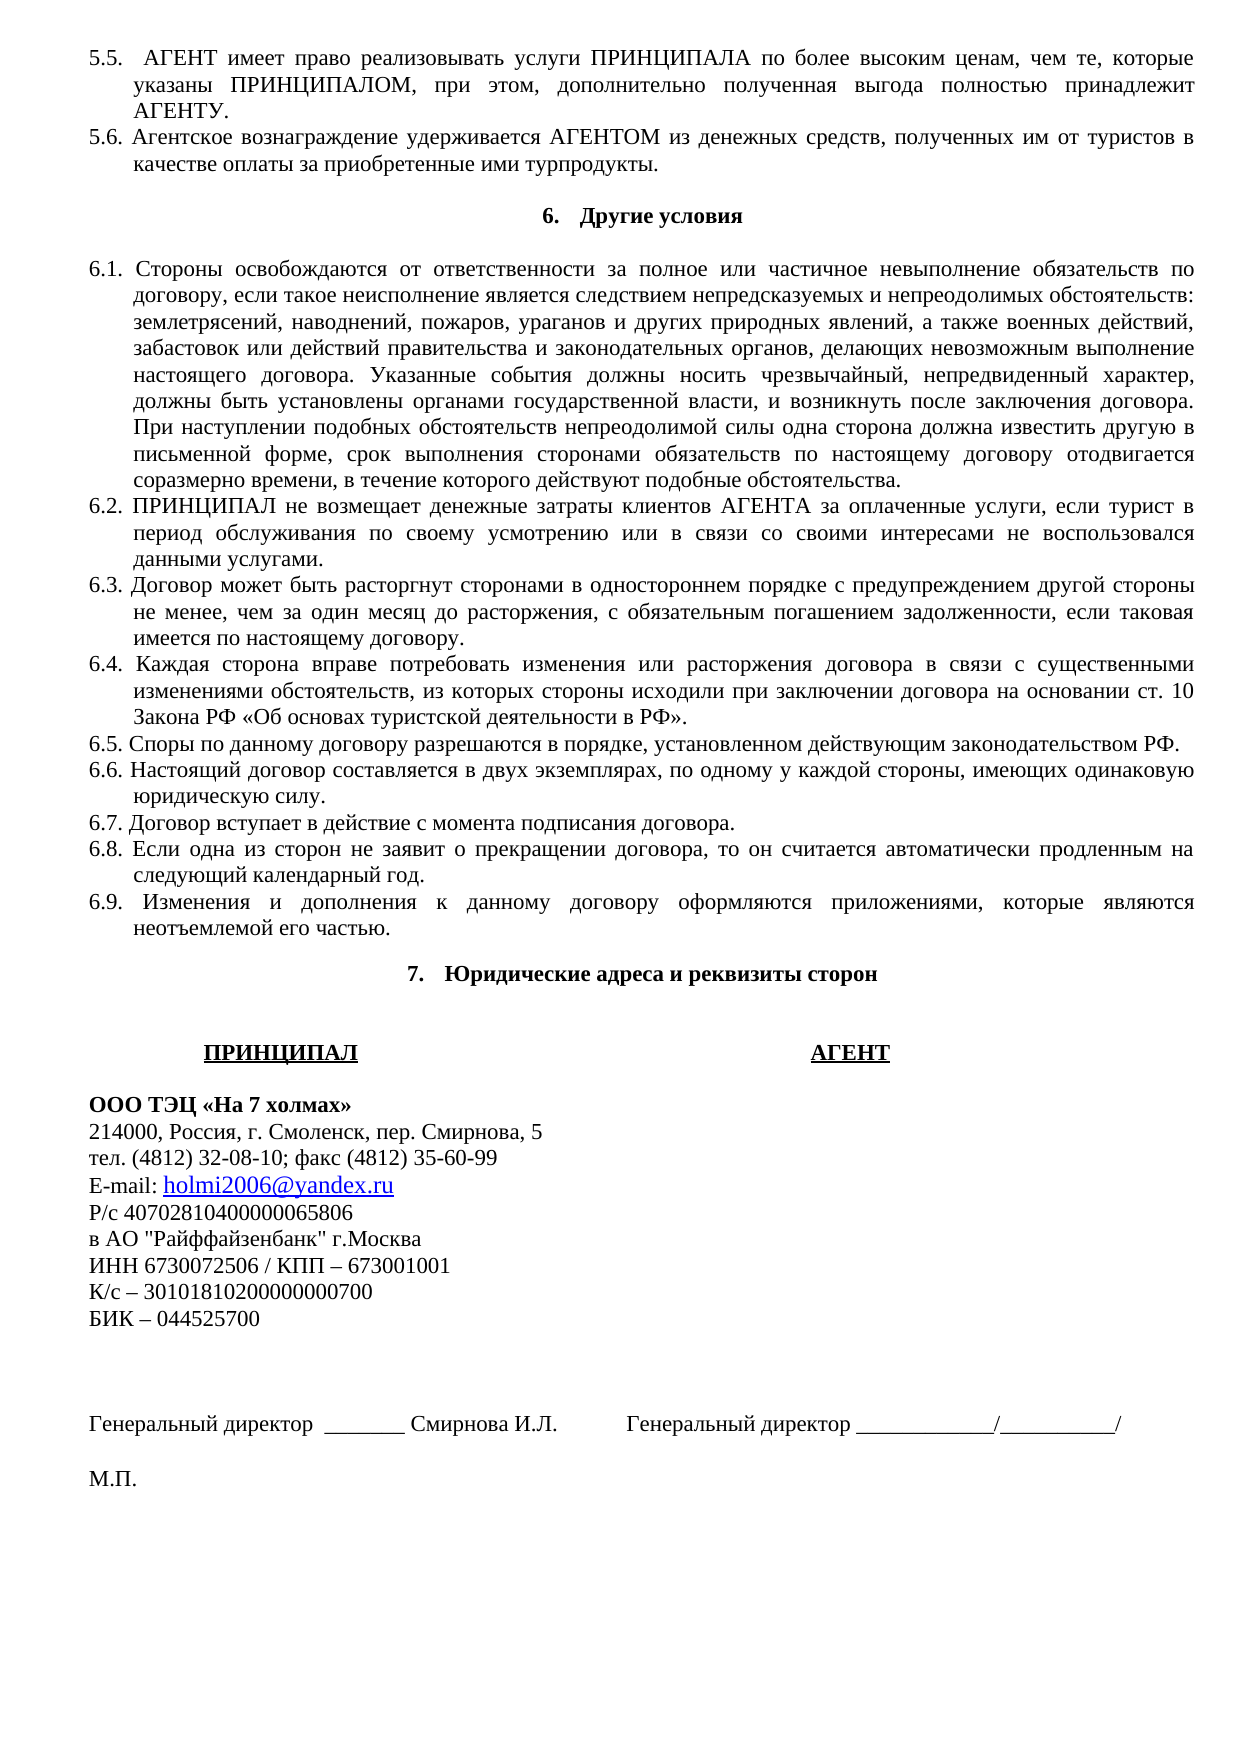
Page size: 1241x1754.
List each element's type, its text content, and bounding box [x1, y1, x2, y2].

text в АО "Райффайзенбанк" г.Москва [89, 1226, 1196, 1252]
list 6.1. Стороны освобождаются от ответственности за полное или частичное невыполнение обязательств по договору, если такое неисполнение является следствием непредсказуемых и непреодолимых обстоятельств: землетрясений, наводнений, пожаров, ураганов и других природных явлений, а также военных действий, забастовок или действий правительства и законодательных органов, делающих невозможным выполнение настоящего договора. Указанные события должны носить чрезвычайный, непредвиденный характер, должны быть установлены органами государственной власти, и возникнуть после заключения договора. При наступлении подобных обстоятельств непреодолимой силы одна сторона должна известить другую в письменной форме, срок выполнения сторонами обязательств по настоящему договору отодвигается соразмерно времени, в течение которого действуют подобные обстоятельства. [89, 255, 1196, 492]
list 6.3. Договор может быть расторгнут сторонами в одностороннем порядке с предупреждением другой стороны не менее, чем за один месяц до расторжения, с обязательным погашением задолженности, если таковая имеется по настоящему договору. [89, 571, 1196, 651]
list 6.8. Если одна из сторон не заявит о прекращении договора, то он считается автоматически продленным на следующий календарный год. [89, 835, 1196, 888]
text БИК – 044525700 [89, 1304, 1196, 1331]
list 6.4. Каждая сторона вправе потребовать изменения или расторжения договора в связи с существенными изменениями обстоятельств, из которых стороны исходили при заключении договора на основании ст. 10 Закона РФ «Об основах туристской деятельности в РФ». [89, 651, 1196, 729]
text М.П. [89, 1465, 1196, 1491]
list 6.6. Настоящий договор составляется в двух экземплярах, по одному у каждой стороны, имеющих одинаковую юридическую силу. [89, 756, 1196, 809]
text К/с – 30101810200000000700 [89, 1278, 1196, 1304]
list 6.9. Изменения и дополнения к данному договору оформляются приложениями, которые являются неотъемлемой его частью. [89, 888, 1196, 940]
text ИНН 6730072506 / КПП – 673001001 [89, 1252, 1196, 1278]
text ПРИНЦИПАЛ АГЕНТ [89, 1039, 1196, 1065]
text ООО ТЭЦ «На 7 холмах» [89, 1091, 1196, 1118]
text E-mail: holmi2006@yandex.ru [89, 1170, 1196, 1199]
list Другие условия [89, 202, 1196, 229]
list 5.5. АГЕНТ имеет право реализовывать услуги ПРИНЦИПАЛА по более высоким ценам, чем те, которые указаны ПРИНЦИПАЛОМ, при этом, дополнительно полученная выгода полностью принадлежит АГЕНТУ. [89, 44, 1196, 123]
text Генеральный директор _______ Смирнова И.Л. Генеральный директор ____________/__________/ [89, 1410, 1196, 1436]
list 6.7. Договор вступает в действие с момента подписания договора. [89, 809, 1196, 835]
list Юридические адреса и реквизиты сторон [89, 959, 1196, 986]
text 214000, Россия, г. Смоленск, пер. Смирнова, 5 [89, 1118, 1196, 1144]
text тел. (4812) 32-08-10; факс (4812) 35-60-99 [89, 1144, 1196, 1170]
text Р/c 40702810400000065806 [89, 1199, 1196, 1226]
list 6.2. ПРИНЦИПАЛ не возмещает денежные затраты клиентов АГЕНТА за оплаченные услуги, если турист в период обслуживания по своему усмотрению или в связи со своими интересами не воспользовался данными услугами. [89, 492, 1196, 571]
list 5.6. Агентское вознаграждение удерживается АГЕНТОМ из денежных средств, полученных им от туристов в качестве оплаты за приобретенные ими турпродукты. [89, 123, 1196, 176]
list 6.5. Споры по данному договору разрешаются в порядке, установленном действующим законодательством РФ. [89, 729, 1196, 756]
